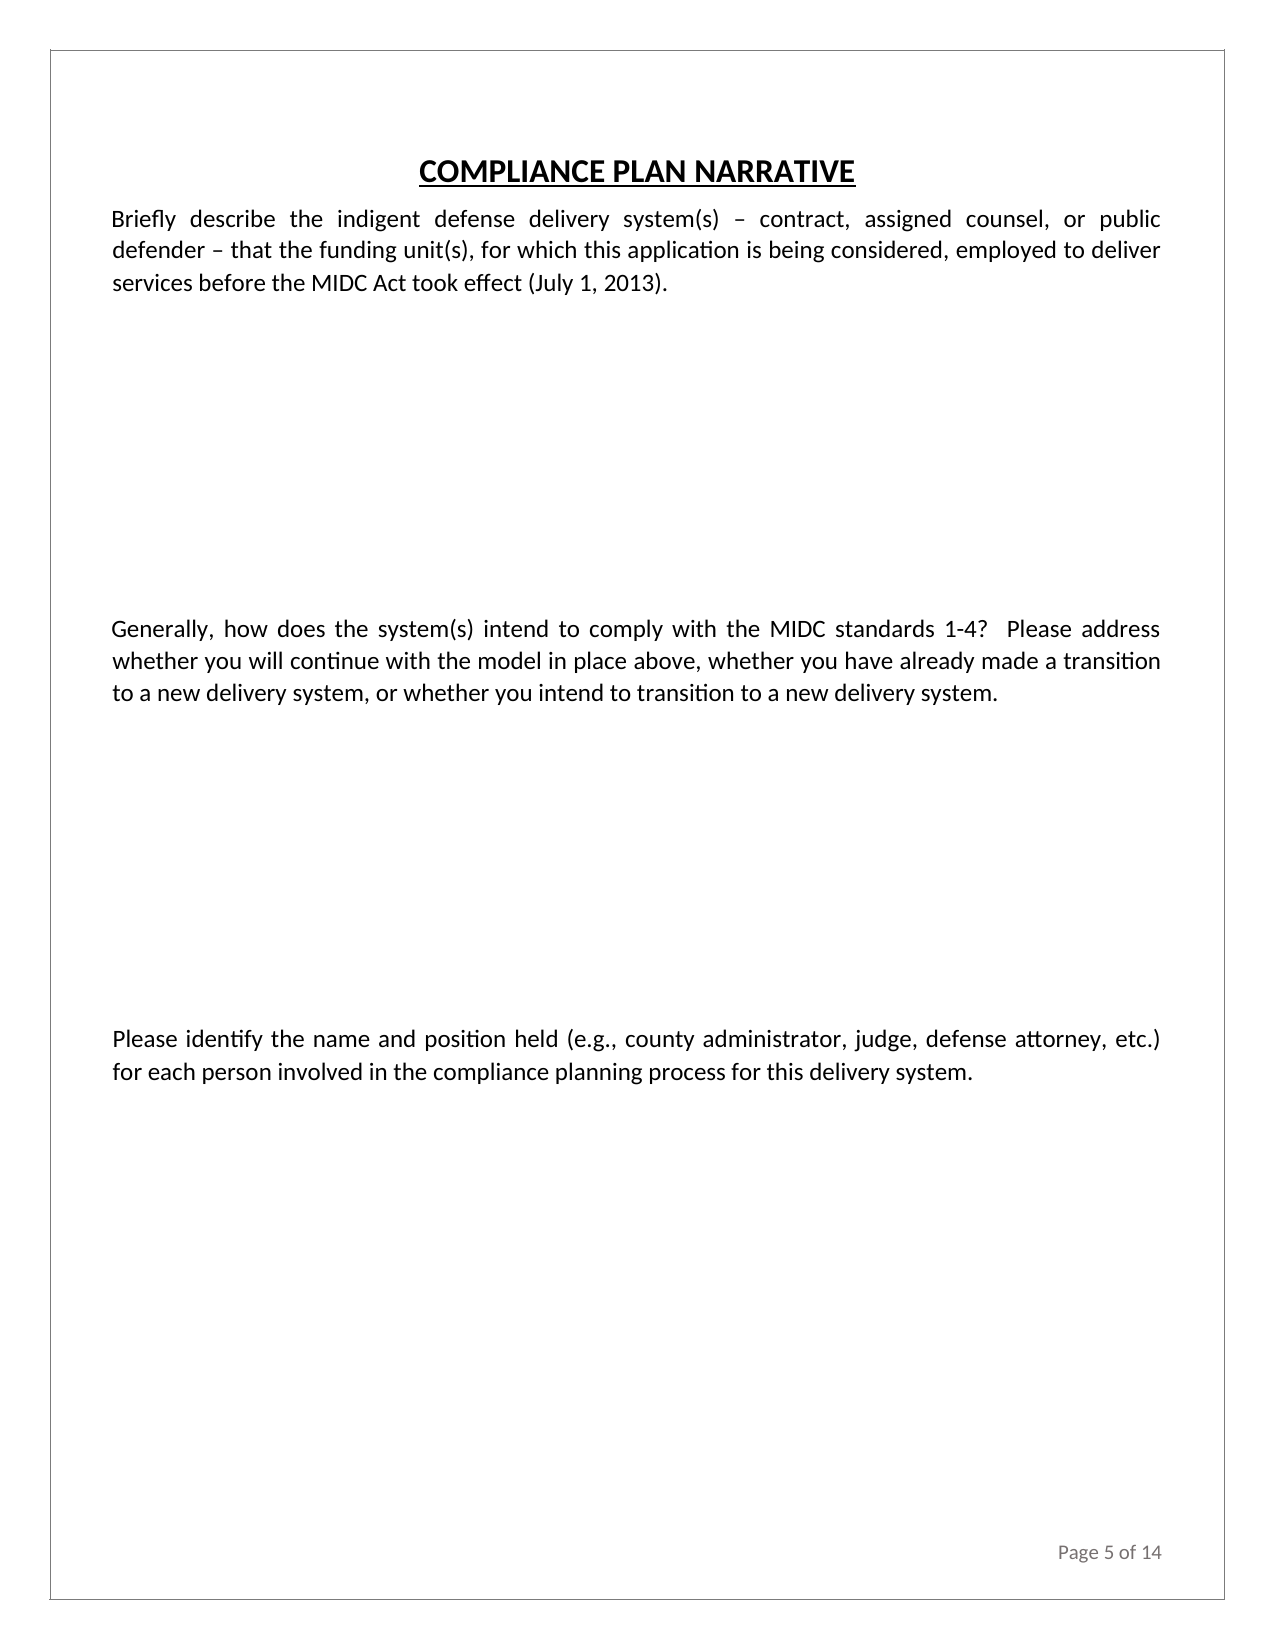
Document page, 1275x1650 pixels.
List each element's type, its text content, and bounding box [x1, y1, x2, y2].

text Please identify the name and position held (e.g., county administrator, judge, defense attorney, etc.) for each person involved in the compliance planning process for this delivery system. [112, 1023, 1162, 1087]
text Briefly describe the indigent defense delivery system(s) – contract, assigned counsel, or public defender – that the funding unit(s), for which this application is being considered, employed to deliver services before the MIDC Act took effect (July 1, 2013). [111, 203, 1162, 297]
text Generally, how does the system(s) intend to comply with the MIDC standards 1-4? Please address whether you will continue with the model in place above, whether you have already made a transition to a new delivery system, or whether you intend to transition to a new delivery system. [111, 613, 1162, 708]
subtitle COMPLIANCE PLAN NARRATIVE [112, 150, 1162, 191]
